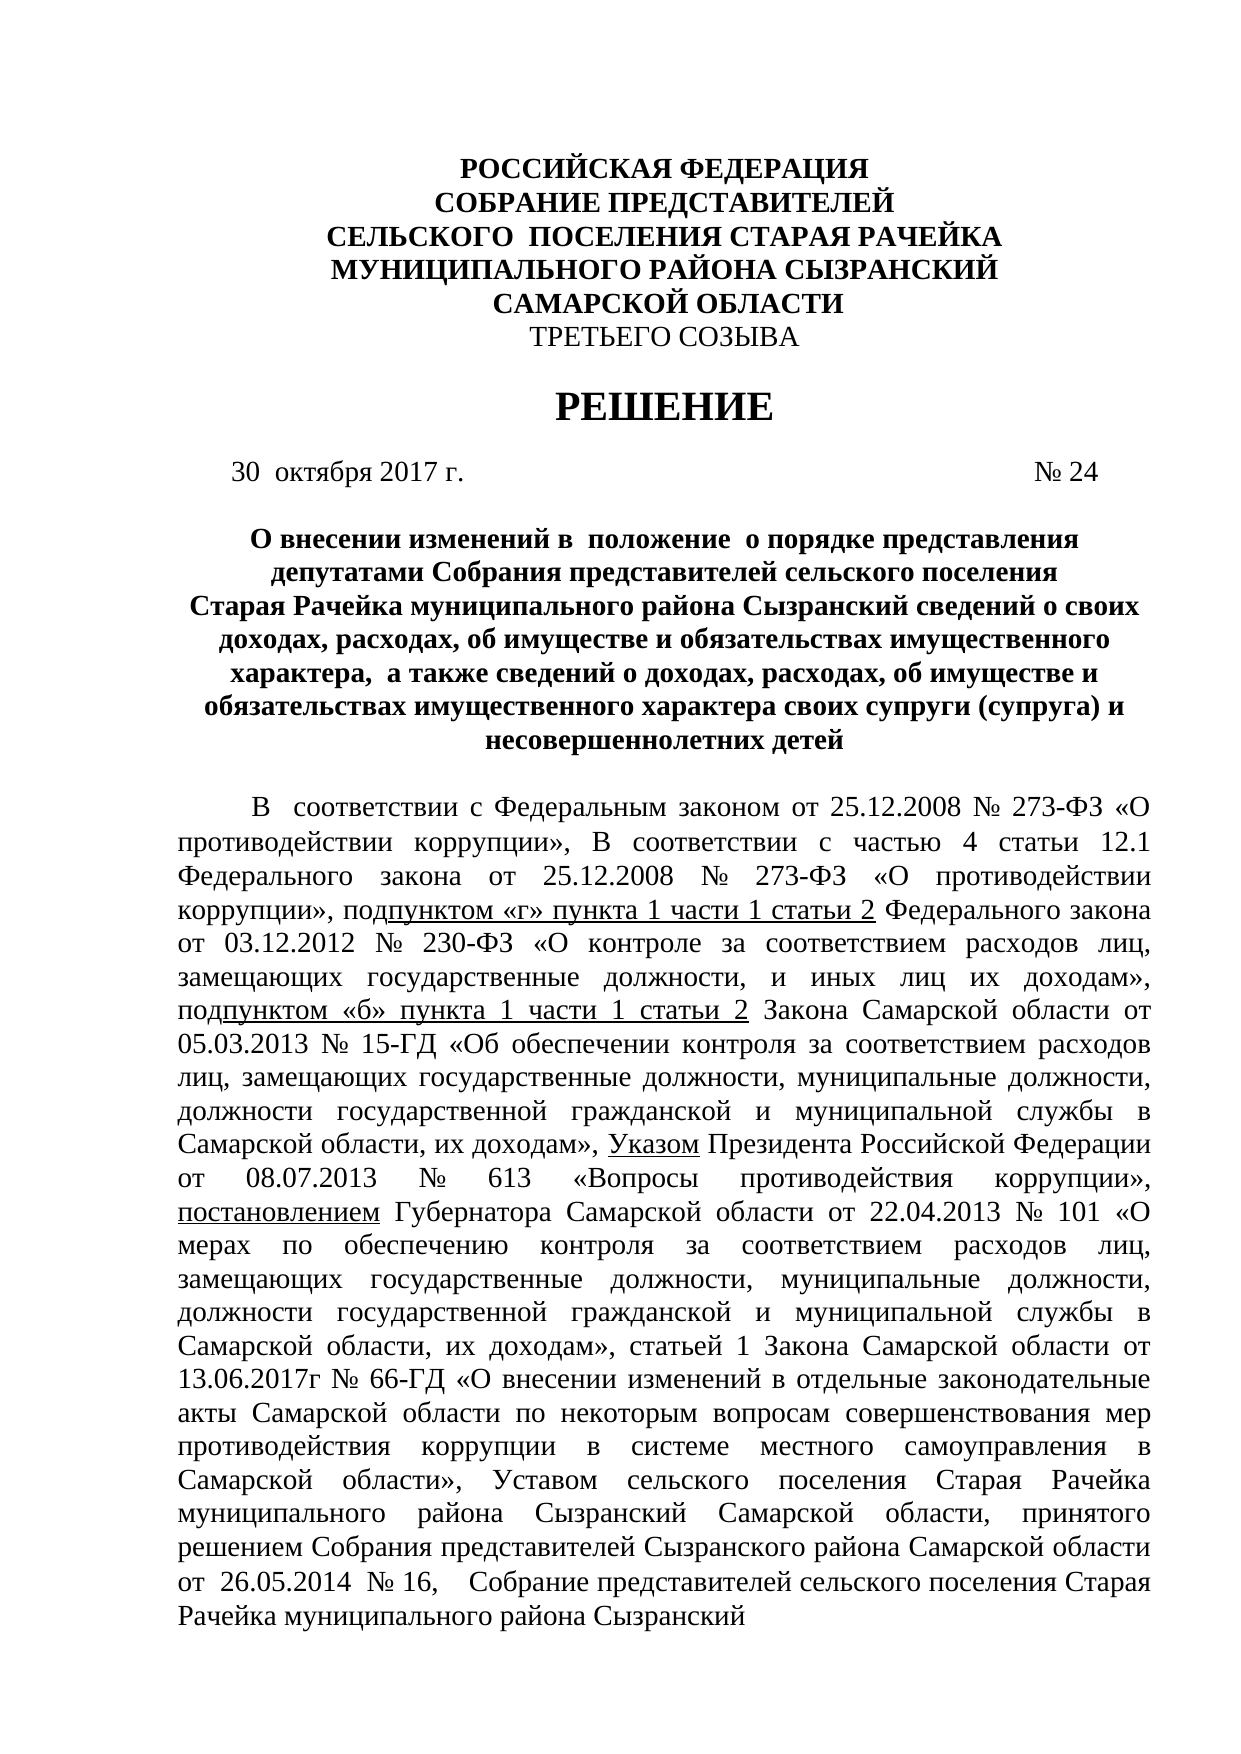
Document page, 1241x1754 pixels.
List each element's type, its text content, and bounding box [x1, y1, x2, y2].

text характера, а также сведений о доходах, расходах, об имуществе и обязательствах имущественного характера своих супруги (супруга) и несовершеннолетних детей [177, 655, 1152, 756]
text О внесении изменений в положение о порядке представления [177, 521, 1152, 554]
text 30 октября 2017 г. № 24 [177, 454, 1152, 487]
text Самарской области [177, 286, 1152, 319]
text МУНИципального района СызранскИЙ [177, 252, 1152, 286]
text доходах, расходах, об имуществе и обязательствах имущественного [177, 621, 1152, 655]
text Старая Рачейка муниципального района Сызранский сведений о своих [177, 588, 1152, 621]
text ТРЕТЬЕГО созыва [177, 319, 1152, 353]
text Решение [177, 382, 1152, 429]
text депутатами Собрания представителей сельского поселения [177, 554, 1152, 588]
text СОБРАНИЕ представителей [177, 185, 1152, 219]
text В соответствии с Федеральным законом от 25.12.2008 № 273-ФЗ «О противодействии коррупции», В соответствии с частью 4 статьи 12.1 Федерального закона от 25.12.2008 № 273-ФЗ «О противодействии коррупции», подпунктом «г» пункта 1 части 1 статьи 2 Федерального закона от 03.12.2012 № 230-ФЗ «О контроле за соответствием расходов лиц, замещающих государственные должности, и иных лиц их доходам», подпунктом «б» пункта 1 части 1 статьи 2 Закона Самарской области от 05.03.2013 № 15-ГД «Об обеспечении контроля за соответствием расходов лиц, замещающих государственные должности, муниципальные должности, должности государственной гражданской и муниципальной службы в Самарской области, их доходам», Указом Президента Российской Федерации от 08.07.2013 № 613 «Вопросы противодействия коррупции», постановлением Губернатора Самарской области от 22.04.2013 № 101 «О мерах по обеспечению контроля за соответствием расходов лиц, замещающих государственные должности, муниципальные должности, должности государственной гражданской и муниципальной службы в Самарской области, их доходам», статьей 1 Закона Самарской области от 13.06.2017г № 66-ГД «О внесении изменений в отдельные законодательные акты Самарской области по некоторым вопросам совершенствования мер противодействия коррупции в системе местного самоуправления в Самарской области», Уставом сельского поселения Старая Рачейка муниципального района Сызранский Самарской области, принятого решением Собрания представителей Сызранского района Самарской области от 26.05.2014 № 16, Собрание представителей сельского поселения Старая Рачейка муниципального района Сызранский [177, 789, 1152, 1632]
text СЕЛЬСКОГО ПОСЕЛЕНИЯ старая рачейка [177, 219, 1152, 252]
text РОССИЙСКАЯ ФЕДЕРАЦИЯ [177, 152, 1152, 185]
